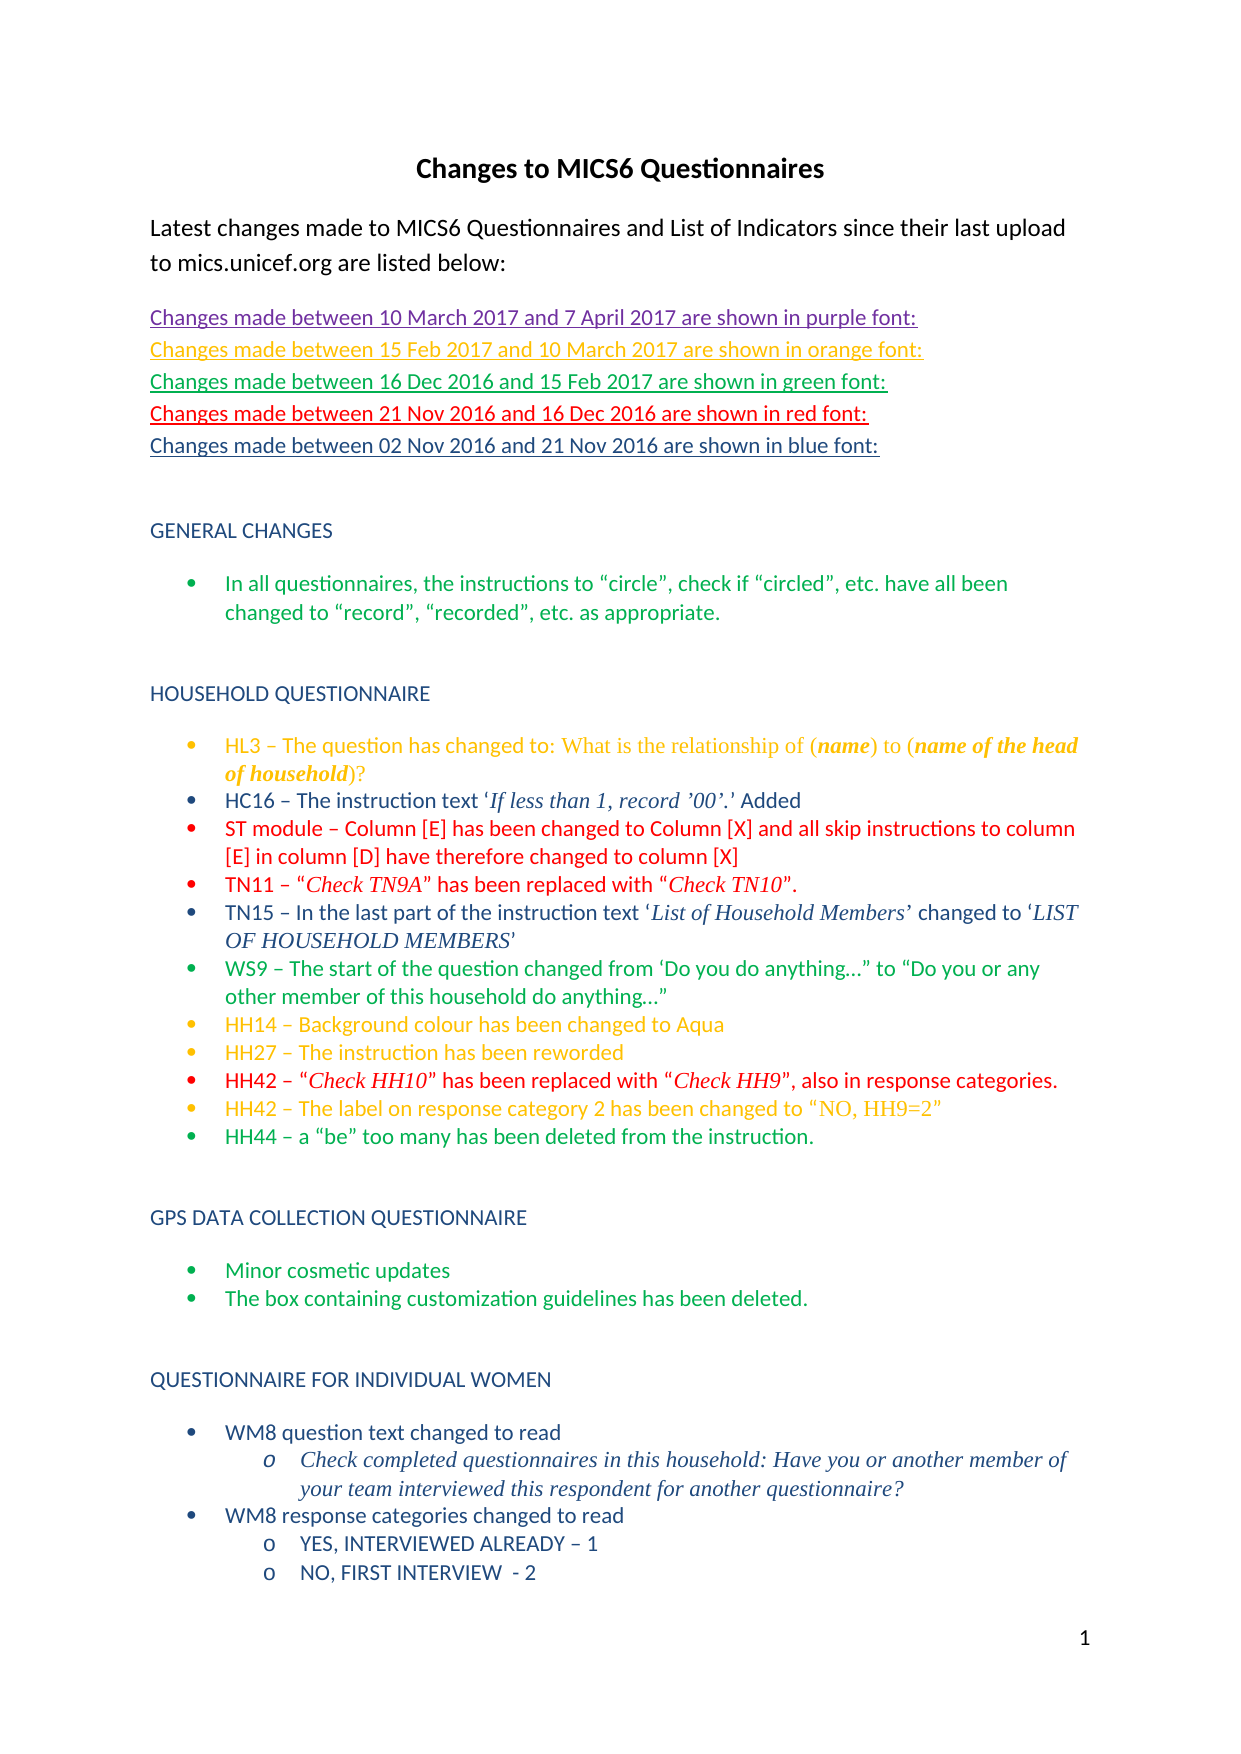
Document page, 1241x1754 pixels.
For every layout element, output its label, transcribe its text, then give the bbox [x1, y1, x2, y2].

text Latest changes made to MICS6 Questionnaires and List of Indicators since their last upload to mics.unicef.org are listed below: [150, 212, 1090, 277]
list WS9 – The start of the question changed from ‘Do you do anything…” to “Do you or any other member of this household do anything…” [187, 954, 1090, 1010]
text HOUSEHOLD QUESTIONNAIRE [150, 679, 1090, 707]
list In all questionnaires, the instructions to “circle”, check if “circled”, etc. have all been changed to “record”, “recorded”, etc. as appropriate. [187, 569, 1090, 626]
text Changes made between 16 Dec 2016 and 15 Feb 2017 are shown in green font: [150, 367, 1090, 395]
list Minor cosmetic updates [187, 1256, 1090, 1284]
text GENERAL CHANGES [150, 517, 1090, 544]
list The box containing customization guidelines has been deleted. [187, 1284, 1090, 1312]
list HH14 – Background colour has been changed to Aqua [187, 1010, 1090, 1038]
list ST module – Column [E] has been changed to Column [X] and all skip instructions to column [E] in column [D] have therefore changed to column [X] [187, 814, 1090, 870]
list HH42 – “Check HH10” has been replaced with “Check HH9”, also in response categories. [187, 1066, 1090, 1094]
text Changes made between 10 March 2017 and 7 April 2017 are shown in purple font: [150, 303, 1090, 331]
list HH44 – a “be” too many has been deleted from the instruction. [187, 1122, 1090, 1150]
text GPS DATA COLLECTION QUESTIONNAIRE [150, 1203, 1090, 1231]
list NO, FIRST INTERVIEW - 2 [262, 1558, 1090, 1587]
list TN15 – In the last part of the instruction text ‘List of Household Members’ changed to ‘LIST OF HOUSEHOLD MEMBERS’ [187, 898, 1090, 954]
text QUESTIONNAIRE FOR INDIVIDUAL WOMEN [150, 1365, 1090, 1393]
text Changes made between 15 Feb 2017 and 10 March 2017 are shown in orange font: [150, 335, 1090, 363]
list HH42 – The label on response category 2 has been changed to “No, HH9=2” [187, 1094, 1090, 1122]
text Changes made between 21 Nov 2016 and 16 Dec 2016 are shown in red font: [150, 399, 1090, 427]
list HC16 – The instruction text ‘If less than 1, record ’00’.’ Added [187, 786, 1090, 814]
list YES, INTERVIEWED ALREADY – 1 [262, 1529, 1090, 1558]
list HH27 – The instruction has been reworded [187, 1038, 1090, 1066]
text Changes to MICS6 Questionnaires [150, 150, 1090, 186]
list TN11 – “Check TN9A” has been replaced with “Check TN10”. [187, 870, 1090, 898]
list Check completed questionnaires in this household: Have you or another member of your team interviewed this respondent for another questionnaire? [262, 1446, 1090, 1501]
text Changes made between 02 Nov 2016 and 21 Nov 2016 are shown in blue font: [150, 431, 1090, 459]
list WM8 question text changed to read [187, 1418, 1090, 1446]
list HL3 – The question has changed to: What is the relationship of (name) to (name of the head of household)? [187, 732, 1090, 786]
list WM8 response categories changed to read [187, 1501, 1090, 1529]
